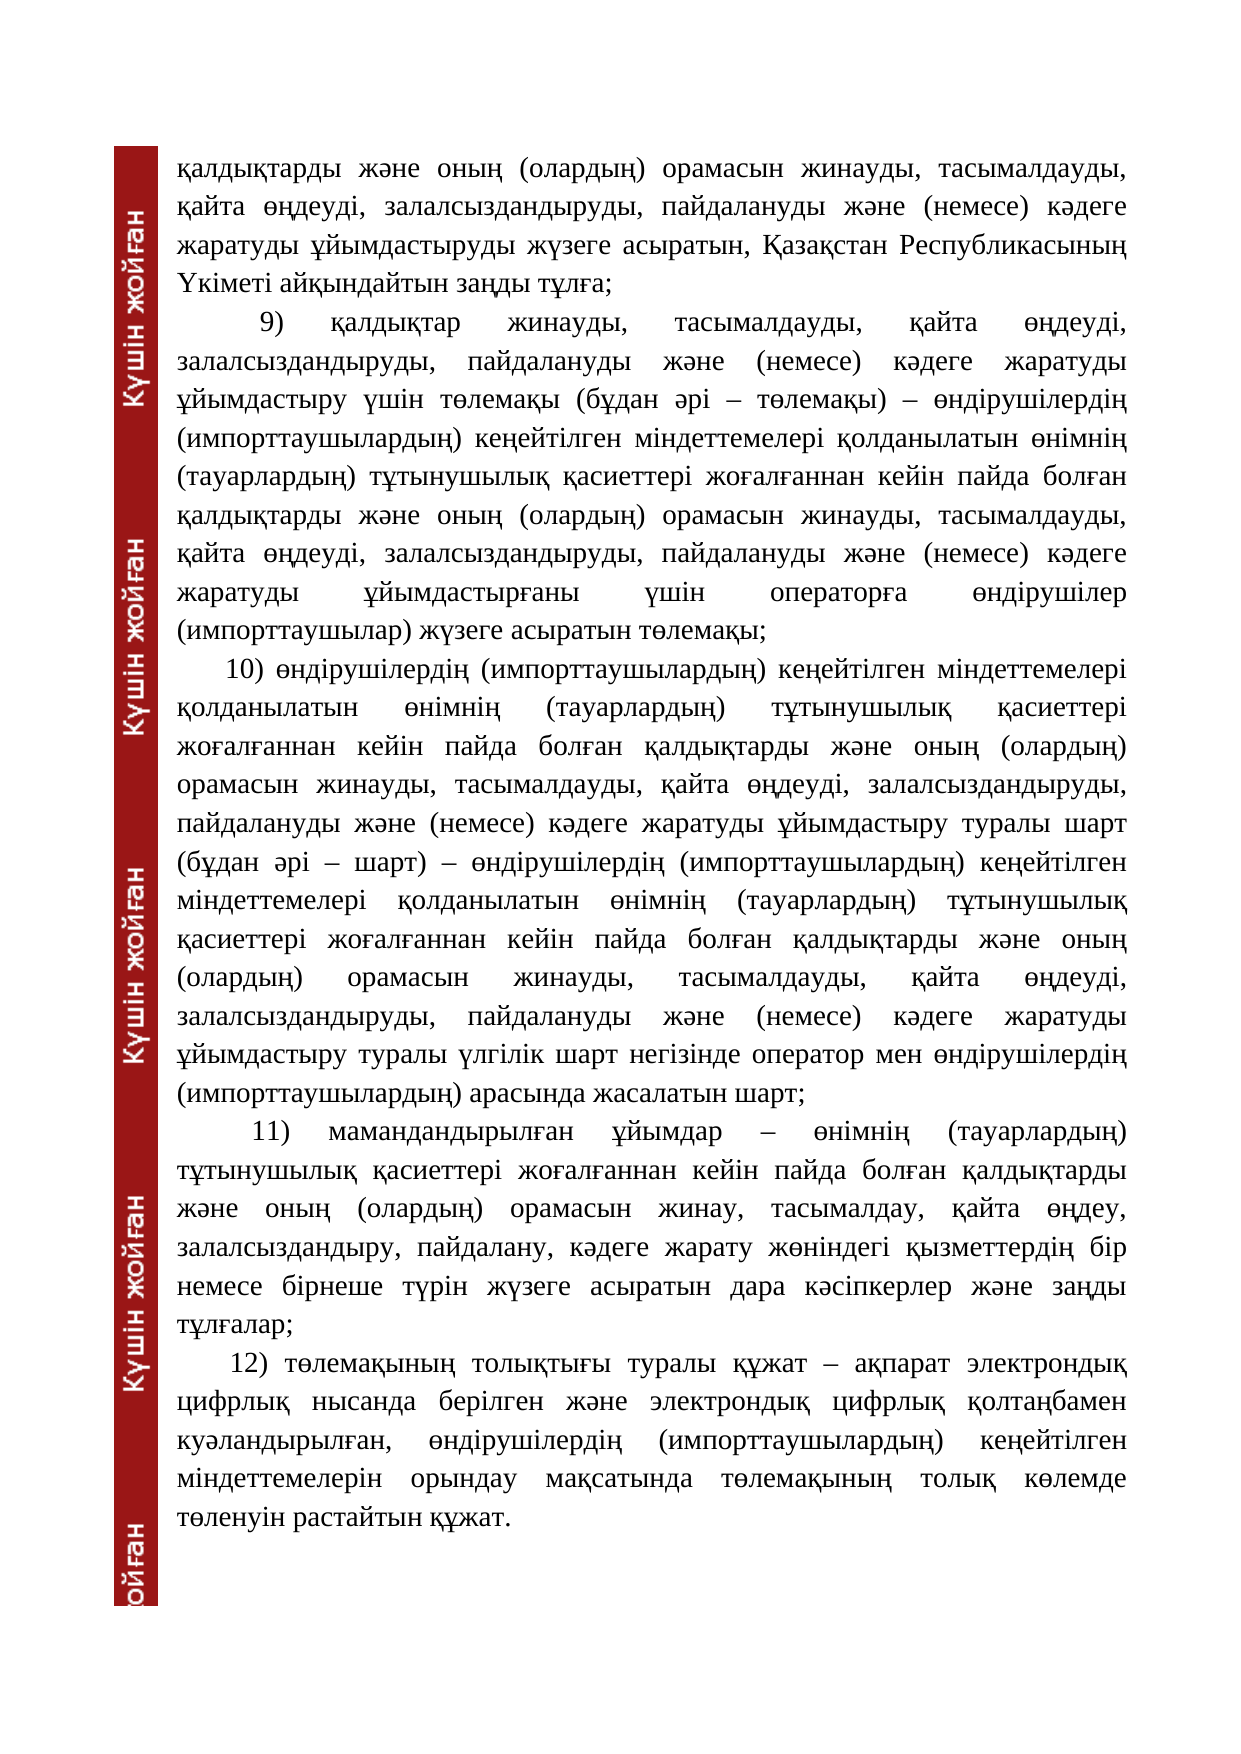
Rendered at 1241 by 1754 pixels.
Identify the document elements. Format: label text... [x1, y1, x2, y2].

picture [114, 646, 158, 651]
picture [114, 1108, 158, 1113]
text 10) өндірушілердің (импорттаушылардың) кеңейтілген міндеттемелері қолданылатын өнімнің (тауарлардың) тұтынушылық қасиеттері жоғалғаннан кейін пайда болған қалдықтарды және оның (олардың) орамасын жинауды, тасымалдауды, қайта өңдеуді, залалсыздандыруды, пайдалануды және (немесе) кәдеге жаратуды ұйымдастыру туралы шарт (бұдан әрі – шарт) – өндірушілердің (импорттаушылардың) кеңейтілген міндеттемелері қолданылатын өнімнің (тауарлардың) тұтынушылық қасиеттері жоғалғаннан кейін пайда болған қалдықтарды және оның (олардың) орамасын жинауды, тасымалдауды, қайта өңдеуді, залалсыздандыруды, пайдалануды және (немесе) кәдеге жаратуды ұйымдастыру туралы үлгілік шарт негізінде оператор мен өндірушілердің (импорттаушылардың) арасында жасалатын шарт; [112, 651, 1128, 1108]
picture [114, 146, 158, 150]
text 12) төлемақының толықтығы туралы құжат – ақпарат электрондық цифрлық нысанда берілген және электрондық цифрлық қолтаңбамен куәландырылған, өндірушілердің (импорттаушылардың) кеңейтілген міндеттемелерін орындау мақсатында төлемақының толық көлемде төленуін растайтын құжат. [112, 1345, 1128, 1532]
picture [114, 1532, 158, 1606]
picture [114, 299, 158, 304]
text 9) қалдықтар жинауды, тасымалдауды, қайта өңдеуді, залалсыздандыруды, пайдалануды және (немесе) кәдеге жаратуды ұйымдастыру үшін төлемақы (бұдан әрі – төлемақы) – өндірушілердің (импорттаушылардың) кеңейтілген міндеттемелері қолданылатын өнімнің (тауарлардың) тұтынушылық қасиеттері жоғалғаннан кейін пайда болған қалдықтарды және оның (олардың) орамасын жинауды, тасымалдауды, қайта өңдеуді, залалсыздандыруды, пайдалануды және (немесе) кәдеге жаратуды ұйымдастырғаны үшін операторға өндірушілер (импорттаушылар) жүзеге асыратын төлемақы; [112, 304, 1128, 646]
picture [114, 1340, 158, 1345]
text 11) мамандандырылған ұйымдар – өнімнің (тауарлардың) тұтынушылық қасиеттері жоғалғаннан кейін пайда болған қалдықтарды және оның (олардың) орамасын жинау, тасымалдау, қайта өңдеу, залалсыздандыру, пайдалану, кәдеге жарату жөніндегі қызметтердің бір немесе бірнеше түрін жүзеге асыратын дара кәсіпкерлер және заңды тұлғалар; [112, 1113, 1128, 1340]
